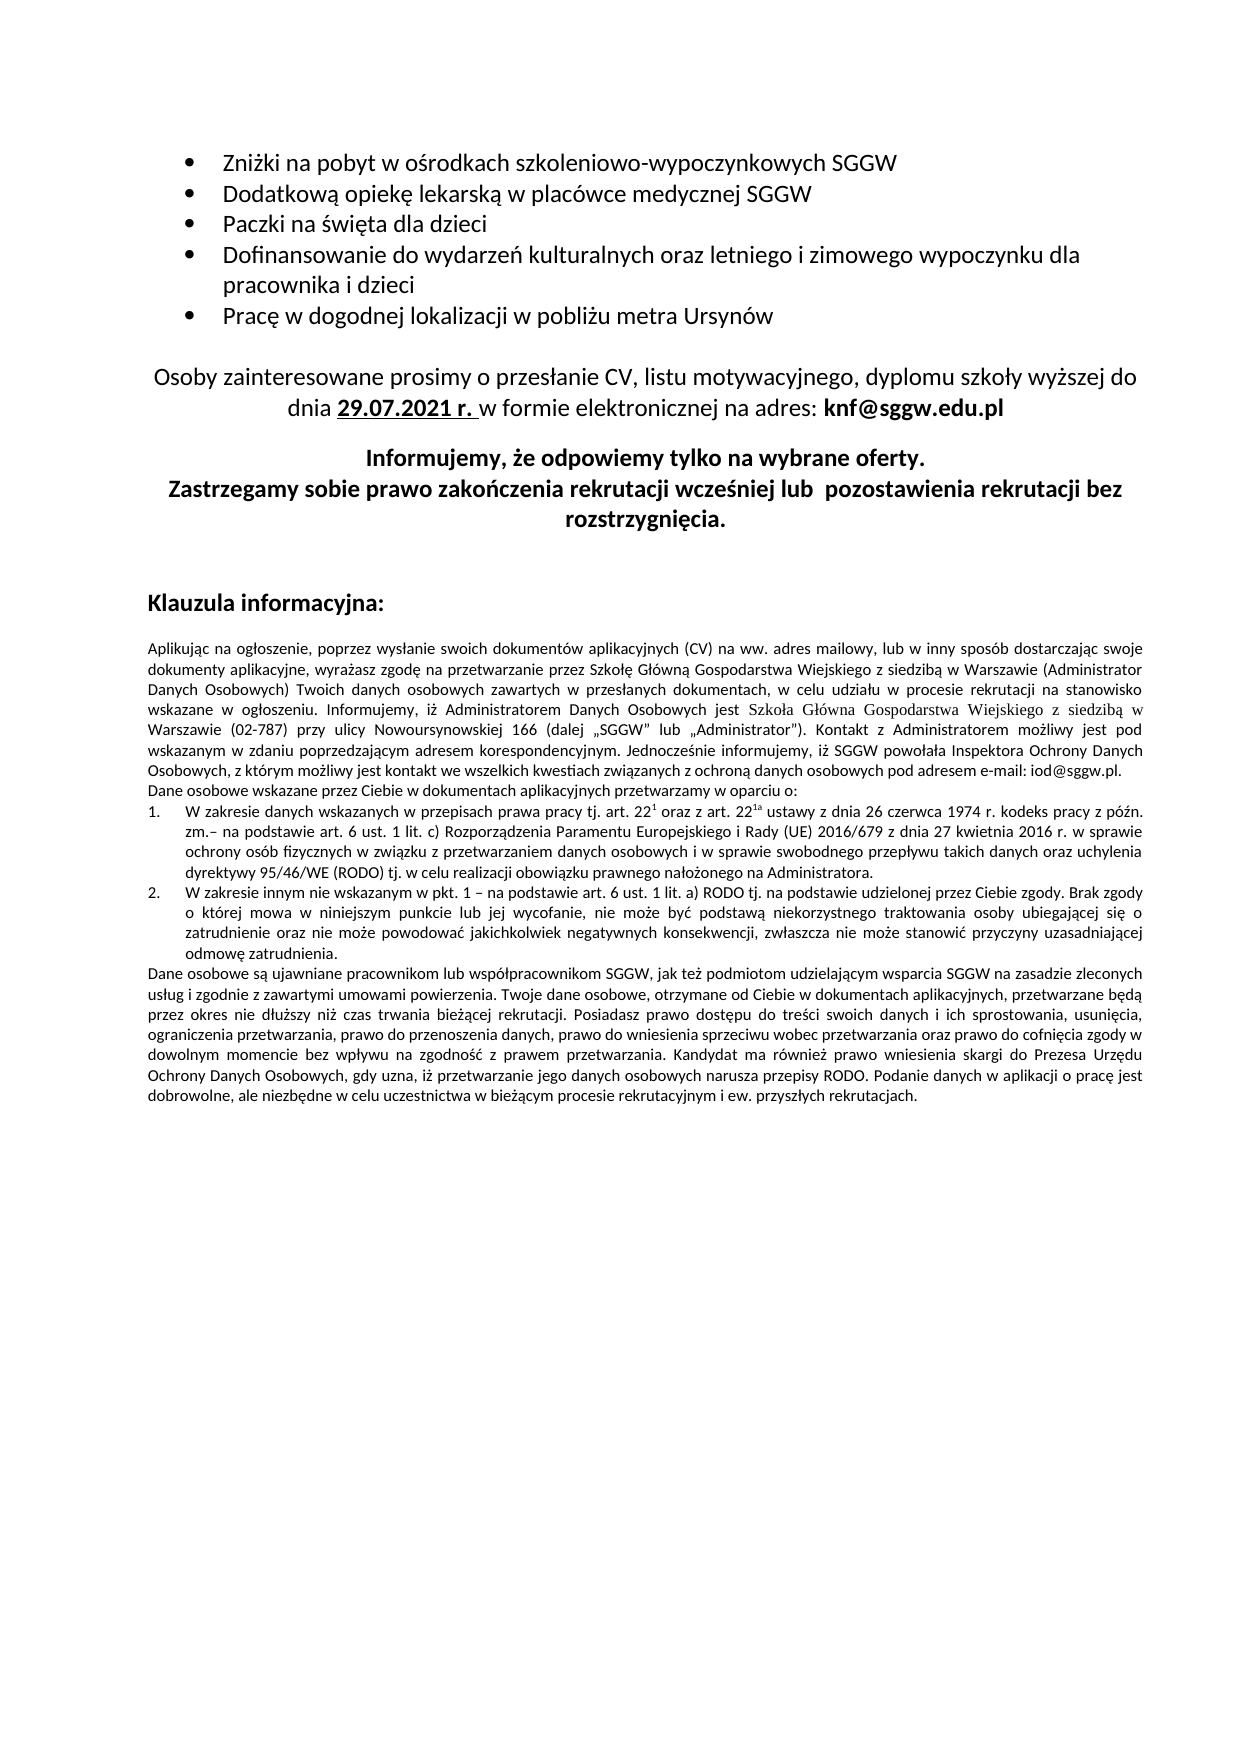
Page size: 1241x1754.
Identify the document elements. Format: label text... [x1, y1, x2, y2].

list W zakresie innym nie wskazanym w pkt. 1 – na podstawie art. 6 ust. 1 lit. a) RODO tj. na podstawie udzielonej przez Ciebie zgody. Brak zgody o której mowa w niniejszym punkcie lub jej wycofanie, nie może być podstawą niekorzystnego traktowania osoby ubiegającej się o zatrudnienie oraz nie może powodować jakichkolwiek negatywnych konsekwencji, zwłaszcza nie może stanowić przyczyny uzasadniającej odmowę zatrudnienia. [148, 882, 1144, 963]
text Osoby zainteresowane prosimy o przesłanie CV, listu motywacyjnego, dyplomu szkoły wyższej do dnia 29.07.2021 r. w formie elektronicznej na adres: knf@sggw.edu.pl [148, 361, 1144, 422]
text Dane osobowe wskazane przez Ciebie w dokumentach aplikacyjnych przetwarzamy w oparciu o: [148, 781, 1144, 801]
text Klauzula informacyjna: [148, 588, 1144, 618]
text Zastrzegamy sobie prawo zakończenia rekrutacji wcześniej lub pozostawienia rekrutacji bez rozstrzygnięcia. [148, 473, 1144, 534]
text Dane osobowe są ujawniane pracownikom lub współpracownikom SGGW, jak też podmiotom udzielającym wsparcia SGGW na zasadzie zleconych usług i zgodnie z zawartymi umowami powierzenia. Twoje dane osobowe, otrzymane od Ciebie w dokumentach aplikacyjnych, przetwarzane będą przez okres nie dłuższy niż czas trwania bieżącej rekrutacji. Posiadasz prawo dostępu do treści swoich danych i ich sprostowania, usunięcia, ograniczenia przetwarzania, prawo do przenoszenia danych, prawo do wniesienia sprzeciwu wobec przetwarzania oraz prawo do cofnięcia zgody w dowolnym momencie bez wpływu na zgodność z prawem przetwarzania. Kandydat ma również prawo wniesienia skargi do Prezesa Urzędu Ochrony Danych Osobowych, gdy uzna, iż przetwarzanie jego danych osobowych narusza przepisy RODO. Podanie danych w aplikacji o pracę jest dobrowolne, ale niezbędne w celu uczestnictwa w bieżącym procesie rekrutacyjnym i ew. przyszłych rekrutacjach. [148, 963, 1144, 1106]
text Informujemy, że odpowiemy tylko na wybrane oferty. [148, 443, 1144, 473]
list Dodatkową opiekę lekarską w placówce medycznej SGGW [185, 178, 1144, 209]
list Zniżki na pobyt w ośrodkach szkoleniowo-wypoczynkowych SGGW [185, 148, 1144, 178]
list Paczki na święta dla dzieci [185, 209, 1144, 239]
list Pracę w dogodnej lokalizacji w pobliżu metra Ursynów [185, 300, 1144, 331]
list Dofinansowanie do wydarzeń kulturalnych oraz letniego i zimowego wypoczynku dla pracownika i dzieci [185, 239, 1144, 300]
list W zakresie danych wskazanych w przepisach prawa pracy tj. art. 221 oraz z art. 221a ustawy z dnia 26 czerwca 1974 r. kodeks pracy z późn. zm.– na podstawie art. 6 ust. 1 lit. c) Rozporządzenia Paramentu Europejskiego i Rady (UE) 2016/679 z dnia 27 kwietnia 2016 r. w sprawie ochrony osób fizycznych w związku z przetwarzaniem danych osobowych i w sprawie swobodnego przepływu takich danych oraz uchylenia dyrektywy 95/46/WE (RODO) tj. w celu realizacji obowiązku prawnego nałożonego na Administratora. [148, 801, 1144, 882]
text Aplikując na ogłoszenie, poprzez wysłanie swoich dokumentów aplikacyjnych (CV) na ww. adres mailowy, lub w inny sposób dostarczając swoje dokumenty aplikacyjne, wyrażasz zgodę na przetwarzanie przez Szkołę Główną Gospodarstwa Wiejskiego z siedzibą w Warszawie (Administrator Danych Osobowych) Twoich danych osobowych zawartych w przesłanych dokumentach, w celu udziału w procesie rekrutacji na stanowisko wskazane w ogłoszeniu. Informujemy, iż Administratorem Danych Osobowych jest Szkoła Główna Gospodarstwa Wiejskiego z siedzibą w Warszawie (02-787) przy ulicy Nowoursynowskiej 166 (dalej „SGGW” lub „Administrator”). Kontakt z Administratorem możliwy jest pod wskazanym w zdaniu poprzedzającym adresem korespondencyjnym. Jednocześnie informujemy, iż SGGW powołała Inspektora Ochrony Danych Osobowych, z którym możliwy jest kontakt we wszelkich kwestiach związanych z ochroną danych osobowych pod adresem e-mail: iod@sggw.pl. [148, 638, 1144, 781]
